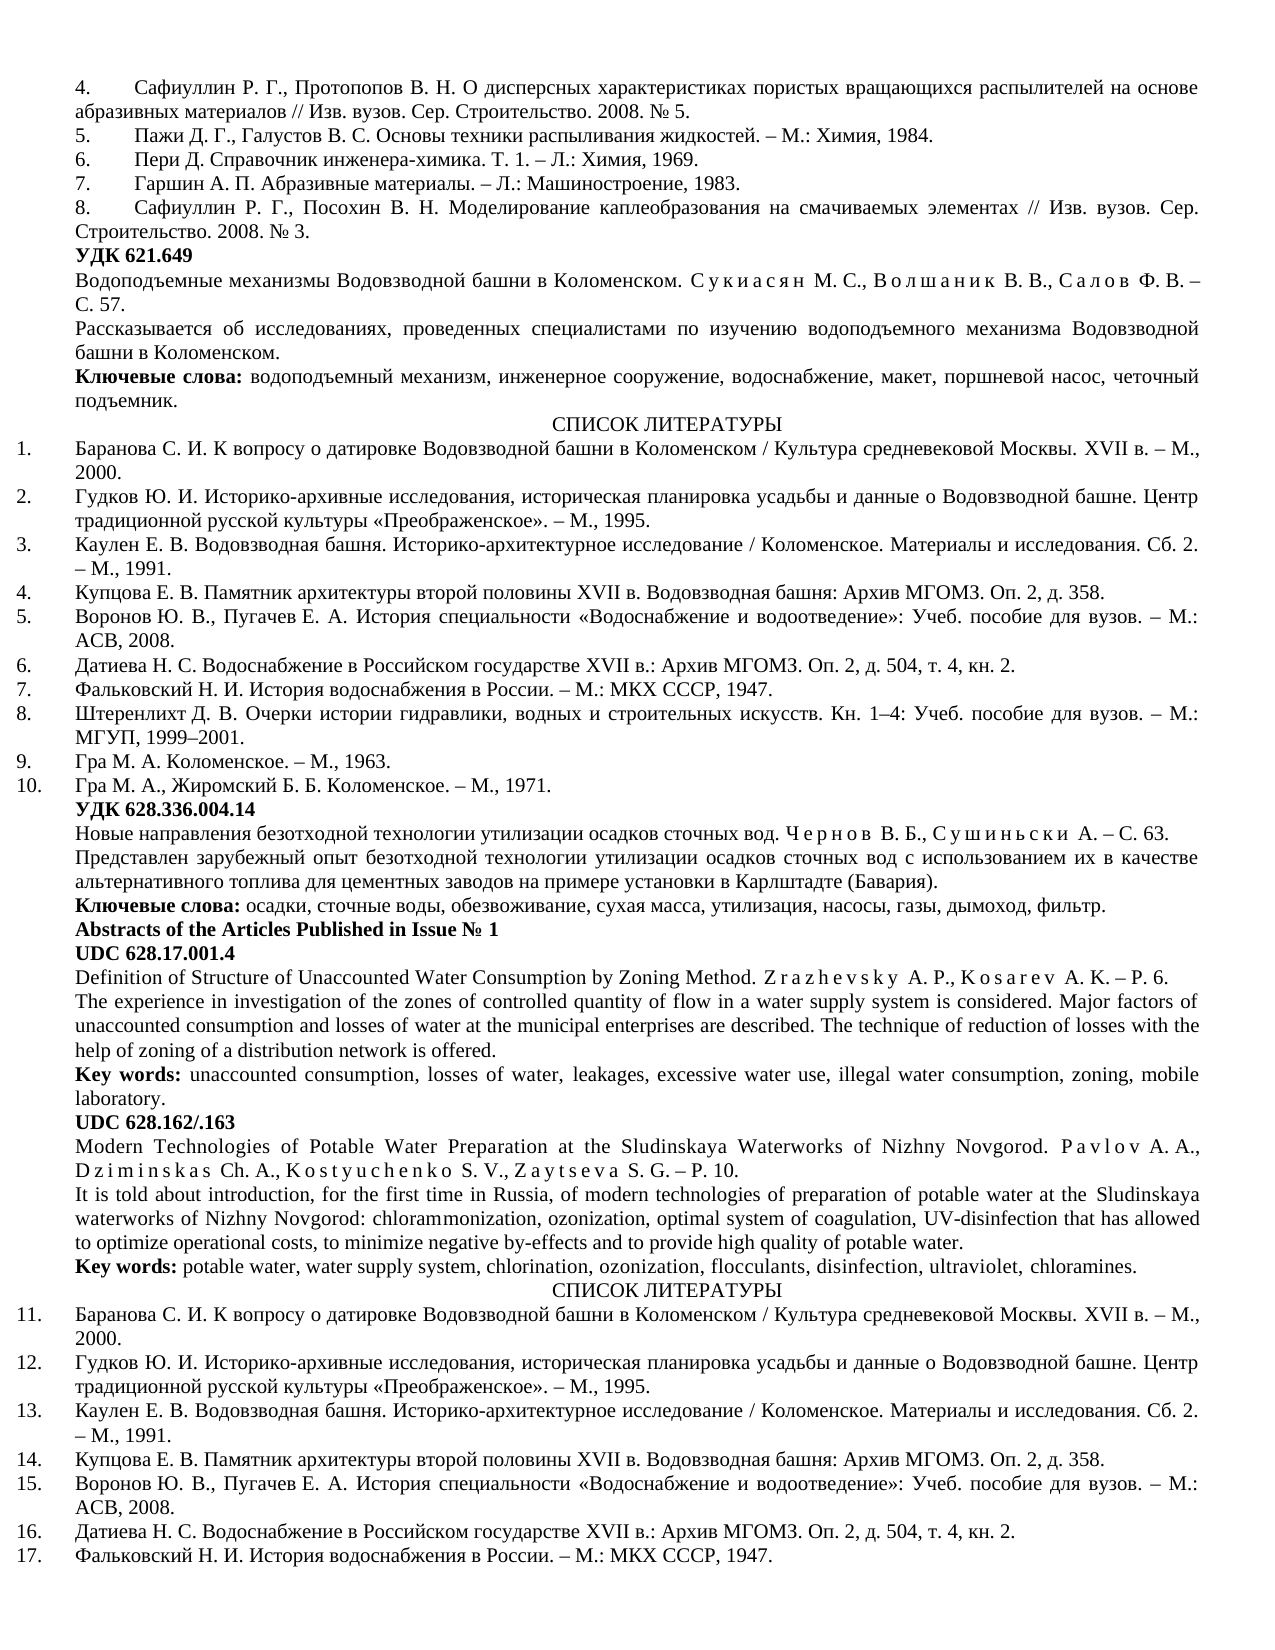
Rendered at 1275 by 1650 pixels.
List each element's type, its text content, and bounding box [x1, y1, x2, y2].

text Ключевые слова: водоподъемный механизм, инженерное сооружение, водоснабжение, макет, поршневой насос, четочный подъемник. [75, 364, 1200, 412]
text Abstracts of the Articles Published in Issue № 1 [75, 917, 1200, 941]
list Сафиуллин Р. Г., Посохин В. Н. Моделирование каплеобразования на смачиваемых элементах // Изв. вузов. Сер. Строительство. 2008. № 3. [75, 195, 1200, 243]
text Key words: unaccounted consumption, losses of water, leakages, excessive water use, illegal water consumption, zoning, mobile laboratory. [75, 1062, 1200, 1110]
list Гудков Ю. И. Историко-архивные исследования, историческая планировка усадьбы и данные о Водовзводной башне. Центр традиционной русской культуры «Преображенское». – М., 1995. [16, 484, 1200, 532]
text УДК 628.336.004.14 [75, 797, 1200, 821]
text Modern Technologies of Potable Water Preparation at the Sludinskaya Waterworks of Nizhny Novgorod. Pavlov A. A., Dziminskas Ch. A., Kostyuchenko S. V., Zaytseva S. G. – P. 10. [75, 1134, 1200, 1182]
list Купцова Е. В. Памятник архитектуры второй половины XVII в. Водовзводная башня: Архив МГОМЗ. Оп. 2, д. 358. [16, 580, 1200, 604]
list Баранова С. И. К вопросу о датировке Водовзводной башни в Коломенском / Культура средневековой Москвы. XVII в. – М., 2000. [16, 436, 1200, 484]
text Новые направления безотходной технологии утилизации осадков сточных вод. Чернов В. Б., Сушиньски А. – С. 63. [75, 821, 1200, 845]
list Купцова Е. В. Памятник архитектуры второй половины XVII в. Водовзводная башня: Архив МГОМЗ. Оп. 2, д. 358. [16, 1447, 1200, 1471]
list Каулен Е. В. Водовзводная башня. Историко-архитектурное исследование / Коломенское. Материалы и исследования. Сб. 2. – М., 1991. [16, 1398, 1200, 1447]
text Представлен зарубежный опыт безотходной технологии утилизации осадков сточных вод с использованием их в качестве альтернативного топлива для цементных заводов на примере установки в Карлштадте (Бавария). [75, 845, 1200, 893]
list Сафиуллин Р. Г., Протопопов В. Н. О дисперсных характеристиках пористых вращающихся распылителей на основе абразивных материалов // Изв. вузов. Сер. Строительство. 2008. № 5. [75, 75, 1200, 123]
list Датиева Н. С. Водоснабжение в Российском государстве XVII в.: Архив МГОМЗ. Оп. 2, д. 504, т. 4, кн. 2. [16, 1519, 1200, 1543]
text Ключевые слова: осадки, сточные воды, обезвоживание, сухая масса, утилизация, насосы, газы, дымоход, фильтр. [75, 893, 1200, 917]
text СПИСОК ЛИТЕРАТУРЫ [75, 1278, 1200, 1302]
text UDC 628.17.001.4 [75, 941, 1200, 965]
list Гра М. А., Жиромский Б. Б. Коломенское. – М., 1971. [16, 773, 1200, 797]
text The experience in investigation of the zones of controlled quantity of flow in a water supply system is considered. Major factors of unaccounted consumption and losses of water at the municipal enterprises are described. The technique of reduction of losses with the help of zoning of a distribution network is offered. [75, 989, 1200, 1062]
list Пери Д. Справочник инженера-химика. Т. 1. – Л.: Химия, 1969. [75, 147, 1200, 171]
list Каулен Е. В. Водовзводная башня. Историко-архитектурное исследование / Коломенское. Материалы и исследования. Сб. 2. – М., 1991. [16, 532, 1200, 580]
text Рассказывается об исследованиях, проведенных специалистами по изучению водоподъемного механизма Водовзводной башни в Коломенском. [75, 316, 1200, 364]
list Пажи Д. Г., Галустов В. С. Основы техники распыливания жидкостей. – М.: Химия, 1984. [75, 123, 1200, 147]
text СПИСОК ЛИТЕРАТУРЫ [75, 412, 1200, 436]
list Гра М. А. Коломенское. – М., 1963. [16, 749, 1200, 773]
list Датиева Н. С. Водоснабжение в Российском государстве XVII в.: Архив МГОМЗ. Оп. 2, д. 504, т. 4, кн. 2. [16, 652, 1200, 677]
list Воронов Ю. В., Пугачев Е. А. История специальности «Водоснабжение и водоотведение»: Учеб. пособие для вузов. – М.: АСВ, 2008. [16, 604, 1200, 652]
list Фальковский Н. И. История водоснабжения в России. – М.: МКХ СССР, 1947. [16, 677, 1200, 701]
list Воронов Ю. В., Пугачев Е. А. История специальности «Водоснабжение и водоотведение»: Учеб. пособие для вузов. – М.: АСВ, 2008. [16, 1471, 1200, 1519]
list Гаршин А. П. Абразивные материалы. – Л.: Машиностроение, 1983. [75, 171, 1200, 195]
list Фальковский Н. И. История водоснабжения в России. – М.: МКХ СССР, 1947. [16, 1543, 1200, 1567]
text Водоподъемные механизмы Водовзводной башни в Коломенском. Сукиасян М. С., Волшаник В. В., Салов Ф. В. – С. 57. [75, 267, 1200, 316]
text It is told about introduction, for the first time in Russia, of modern technologies of preparation of potable water at the Sludinskaya waterworks of Nizhny Novgorod: chlorammonization, ozonization, optimal system of coagulation, UV-disinfection that has allowed to optimize operational costs, to minimize negative by-effects and to provide high quality of potable water. [75, 1182, 1200, 1254]
text Definition of Structure of Unaccounted Water Consumption by Zoning Method. Zrazhevsky A. P., Kosarev A. K. – P. 6. [75, 965, 1200, 989]
list Баранова С. И. К вопросу о датировке Водовзводной башни в Коломенском / Культура средневековой Москвы. XVII в. – М., 2000. [16, 1302, 1200, 1350]
text UDC 628.162/.163 [75, 1110, 1200, 1134]
text Key words: potable water, water supply system, chlorination, ozonization, flocculants, disinfection, ultraviolet, chloramines. [75, 1254, 1200, 1278]
text УДК 621.649 [75, 243, 1200, 267]
list Штеренлихт Д. В. Очерки истории гидравлики, водных и строительных искусств. Кн. 1–4: Учеб. пособие для вузов. – М.: МГУП, 1999–2001. [16, 701, 1200, 749]
list Гудков Ю. И. Историко-архивные исследования, историческая планировка усадьбы и данные о Водовзводной башне. Центр традиционной русской культуры «Преображенское». – М., 1995. [16, 1350, 1200, 1398]
